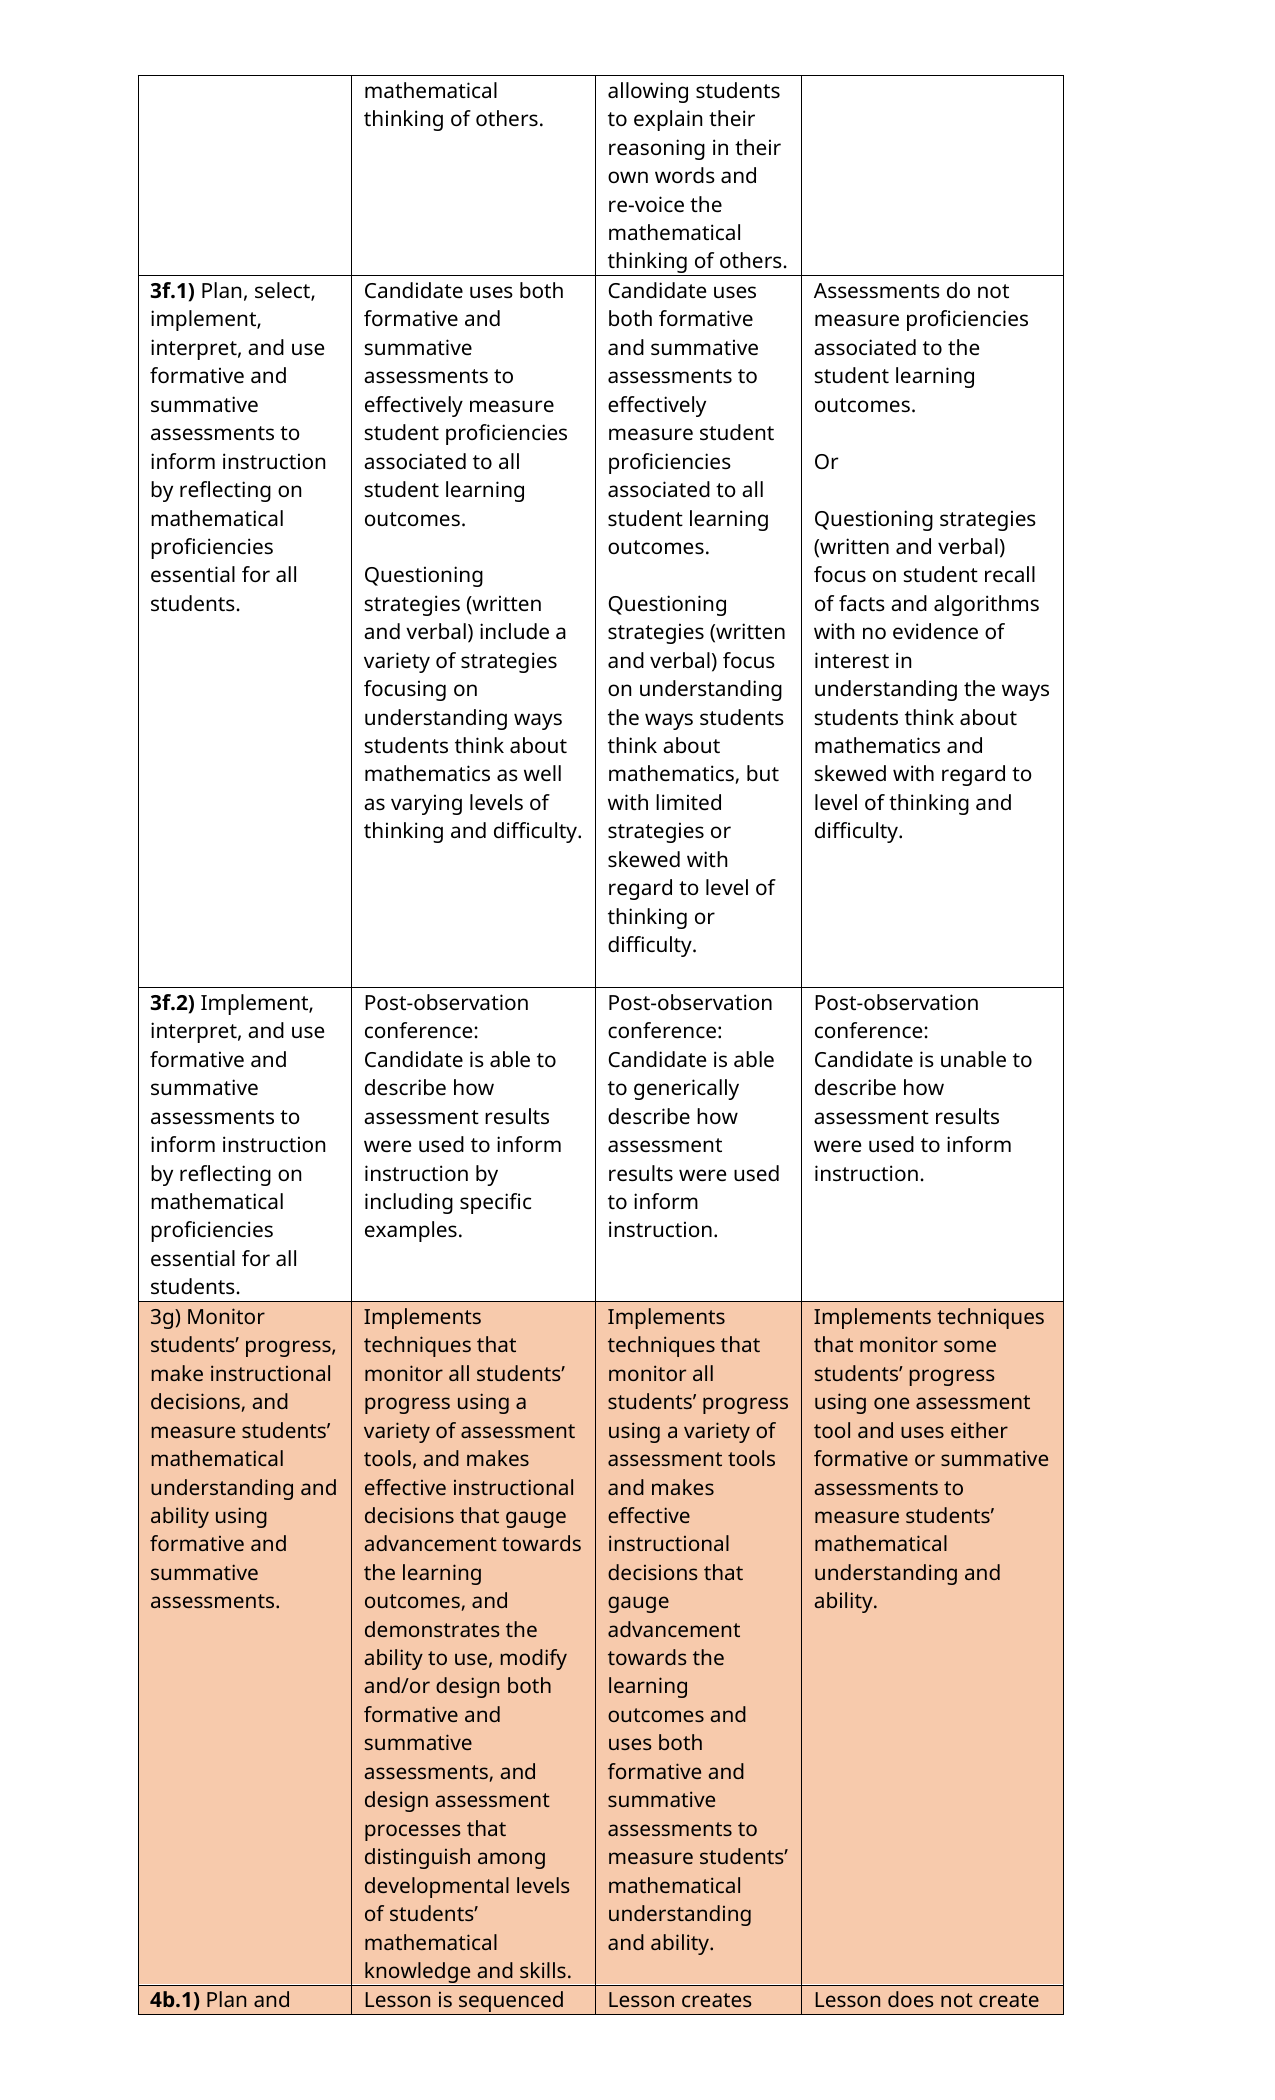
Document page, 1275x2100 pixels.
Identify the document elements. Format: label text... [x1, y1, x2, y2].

table_cell Assessments do not measure proficiencies associated to the student learning outcomes. Or Questioning strategies (written and verbal) focus on student recall of facts and algorithms with no evidence of interest in understanding the ways students think about mathematics and skewed with regard to level of thinking and difficulty. [802, 276, 1063, 987]
table_cell Post-observation conference: Candidate is able to generically describe how assessment results were used to inform instruction. [596, 988, 801, 1301]
table_cell Implements techniques that monitor some students’ progress using one assessment tool and uses either formative or summative assessments to measure students’ mathematical understanding and ability. [802, 1302, 1063, 1984]
table_cell Candidate uses both formative and summative assessments to effectively measure student proficiencies associated to all student learning outcomes. Questioning strategies (written and verbal) include a variety of strategies focusing on understanding ways students think about mathematics as well as varying levels of thinking and difficulty. [352, 276, 595, 987]
table_cell 3f.2) Implement, interpret, and use formative and summative assessments to inform instruction by reflecting on mathematical proficiencies essential for all students. [139, 988, 351, 1301]
table_cell Implements techniques that monitor all students’ progress using a variety of assessment tools, and makes effective instructional decisions that gauge advancement towards the learning outcomes, and demonstrates the ability to use, modify and/or design both formative and summative assessments, and design assessment processes that distinguish among developmental levels of students’ mathematical knowledge and skills. [352, 1302, 595, 1984]
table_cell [352, 76, 595, 275]
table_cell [596, 76, 801, 275]
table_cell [596, 1986, 801, 2014]
table_cell Post-observation conference: Candidate is able to describe how assessment results were used to inform instruction by including specific examples. [352, 988, 595, 1301]
table_cell Implements techniques that monitor all students’ progress using a variety of assessment tools and makes effective instructional decisions that gauge advancement towards the learning outcomes and uses both formative and summative assessments to measure students’ mathematical understanding and ability. [596, 1302, 801, 1984]
table_cell Candidate uses both formative and summative assessments to effectively measure student proficiencies associated to all student learning outcomes. Questioning strategies (written and verbal) focus on understanding the ways students think about mathematics, but with limited strategies or skewed with regard to level of thinking or difficulty. [596, 276, 801, 987]
table_cell 3g) Monitor students’ progress, make instructional decisions, and measure students’ mathematical understanding and ability using formative and summative assessments. [139, 1302, 351, 1984]
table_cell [352, 1986, 595, 2014]
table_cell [802, 1986, 1063, 2014]
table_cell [802, 76, 1063, 275]
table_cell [139, 1986, 351, 2014]
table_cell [139, 76, 351, 275]
table_cell 3f.1) Plan, select, implement, interpret, and use formative and summative assessments to inform instruction by reflecting on mathematical proficiencies essential for all students. [139, 276, 351, 987]
table_cell Post-observation conference: Candidate is unable to describe how assessment results were used to inform instruction. [802, 988, 1063, 1301]
